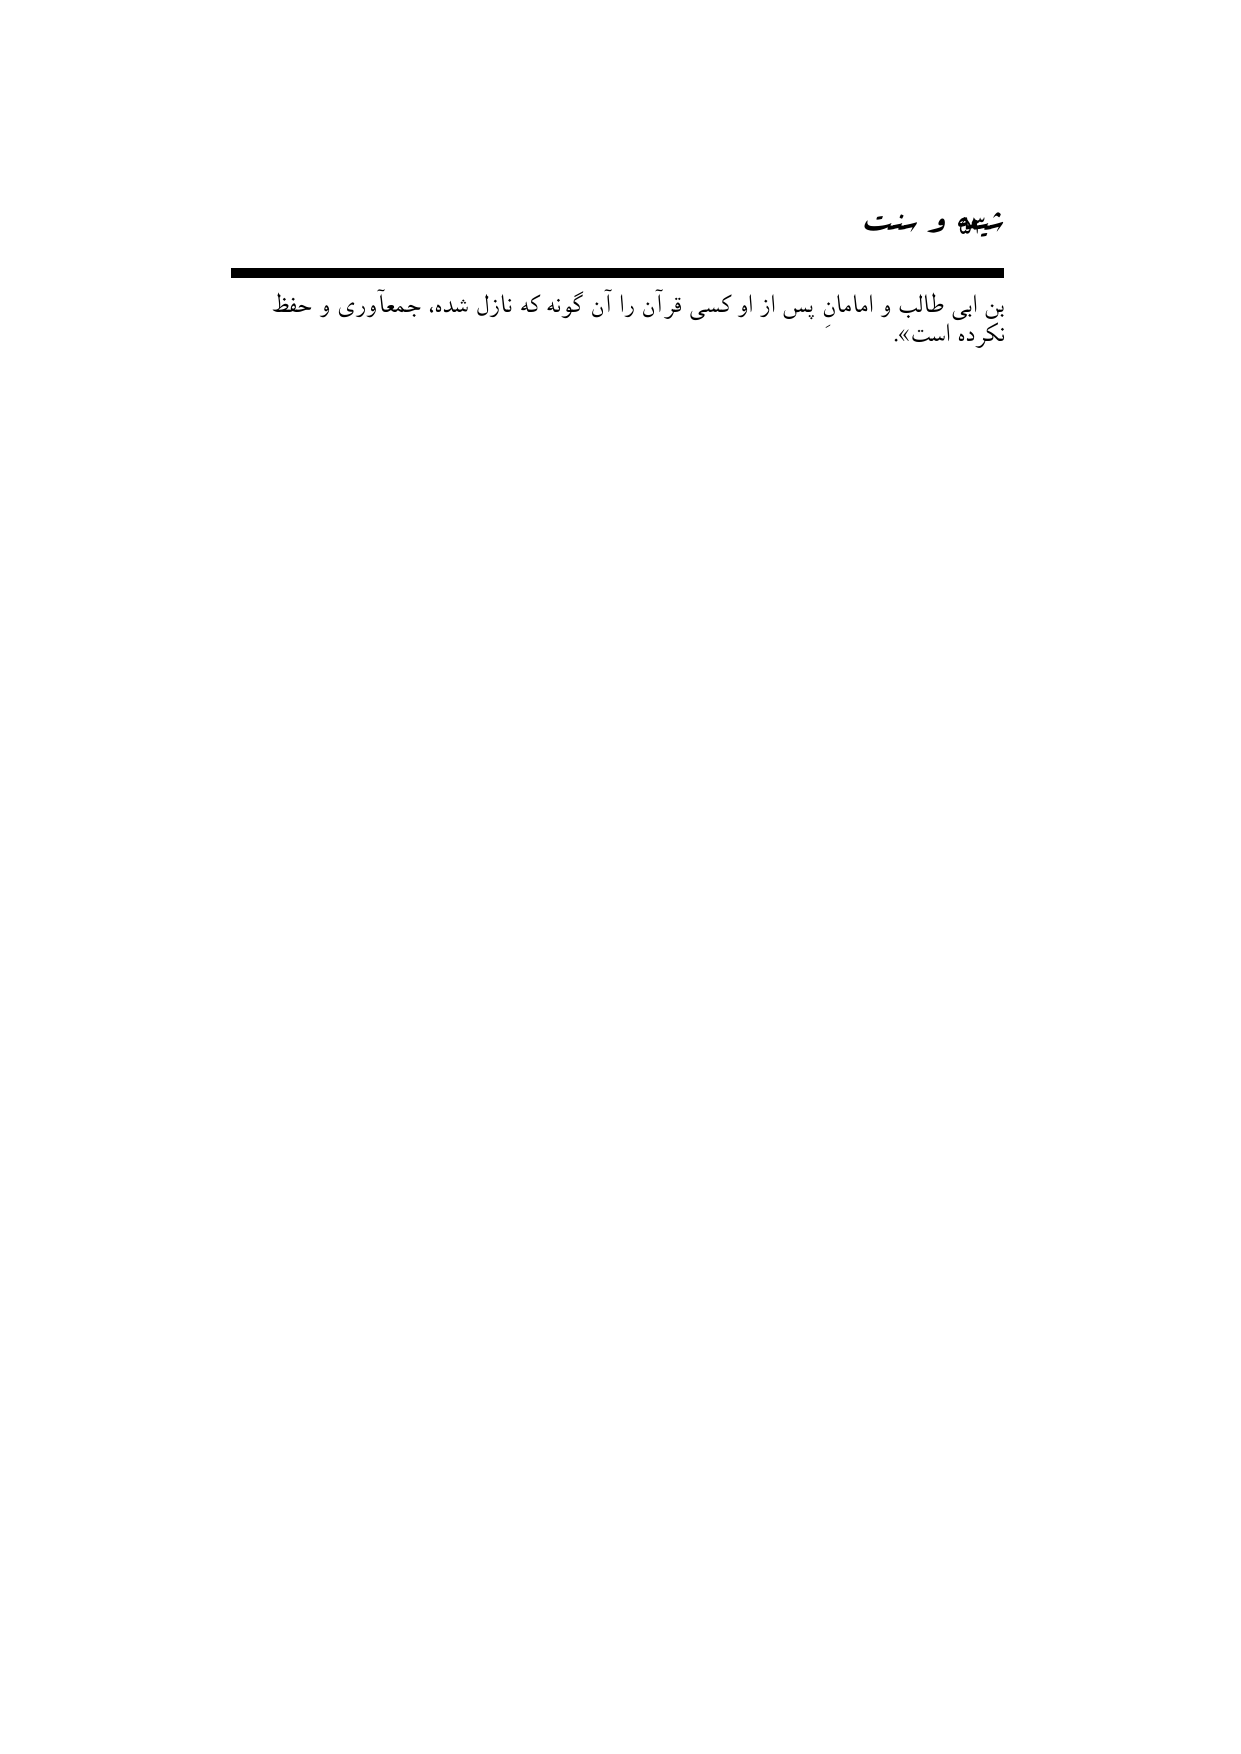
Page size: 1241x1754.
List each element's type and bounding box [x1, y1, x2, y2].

text [236, 295, 1004, 354]
